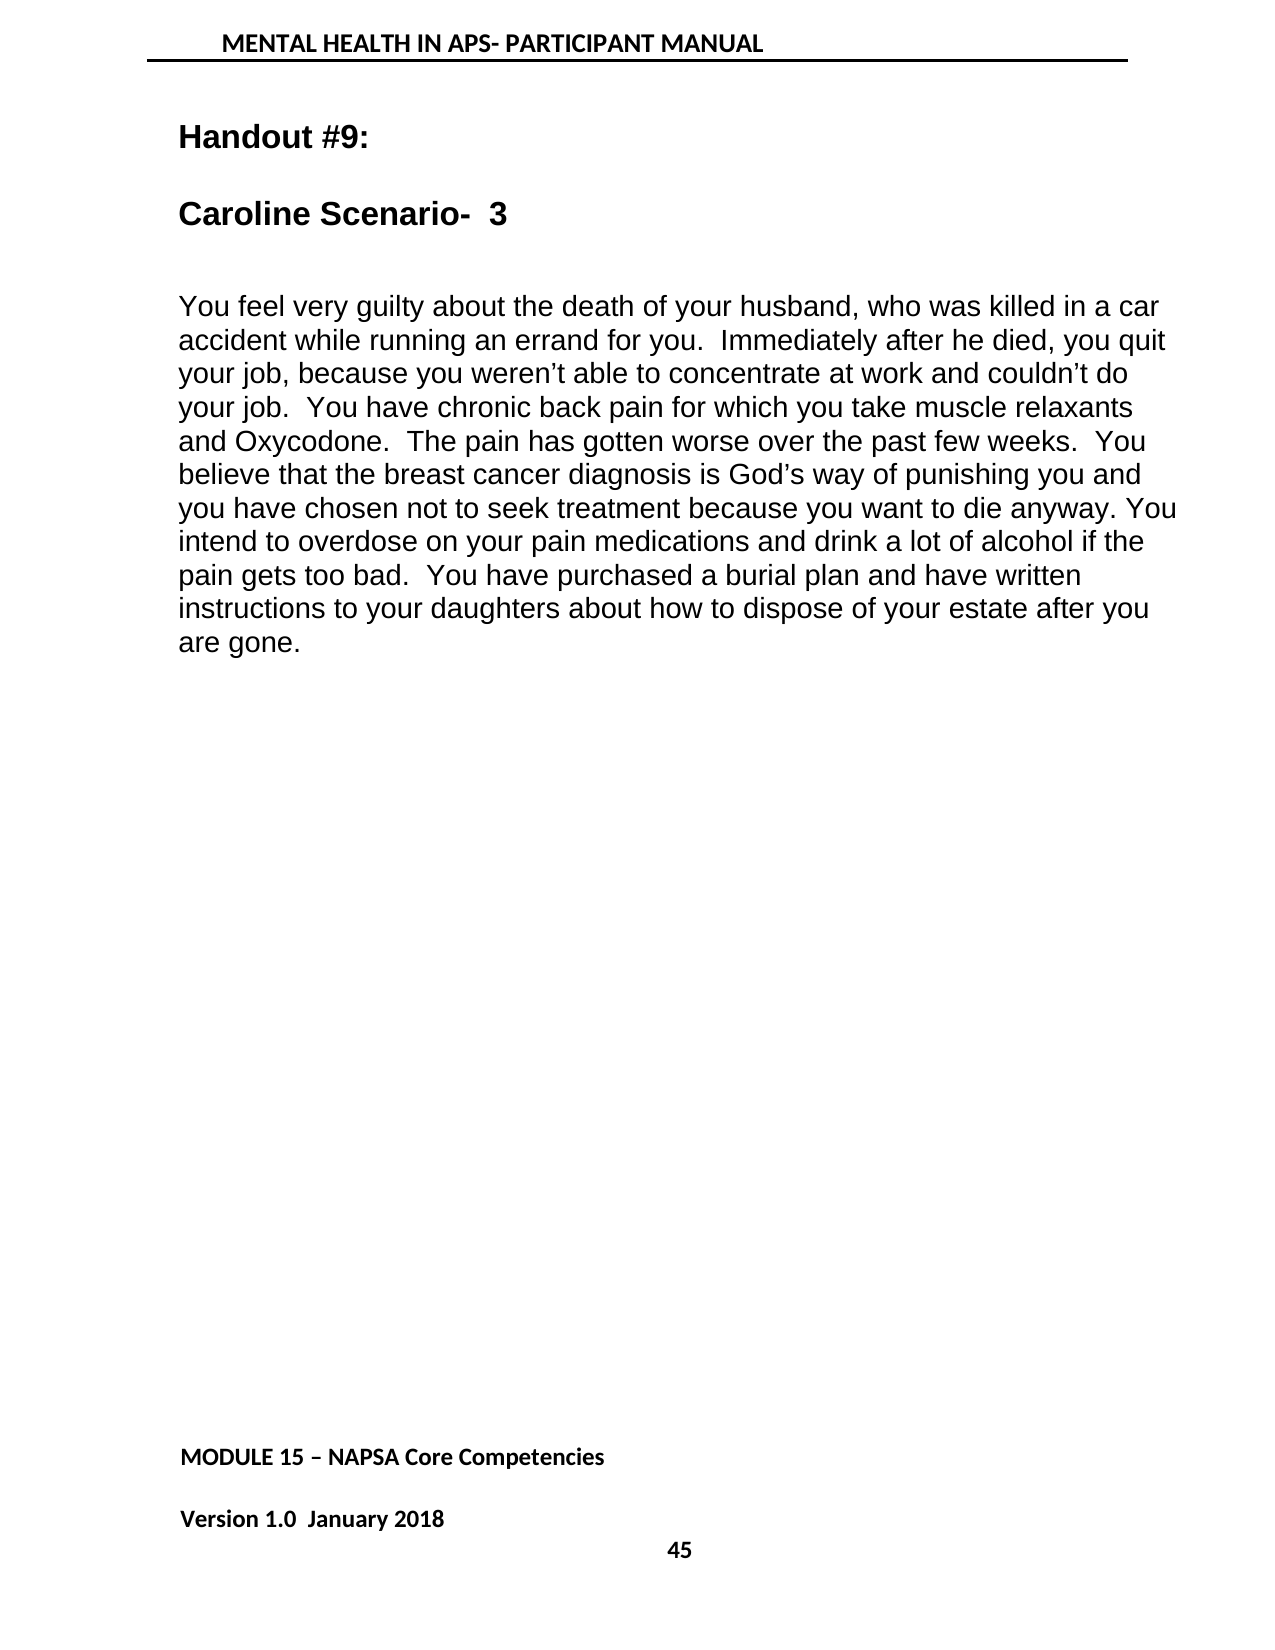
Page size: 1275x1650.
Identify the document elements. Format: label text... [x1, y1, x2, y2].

text Handout #9: [178, 117, 1158, 155]
text Caroline Scenario- 3 [178, 193, 1158, 232]
text You feel very guilty about the death of your husband, who was killed in a car accident while running an errand for you. Immediately after he died, you quit your job, because you weren’t able to concentrate at work and couldn’t do your job. You have chronic back pain for which you take muscle relaxants and Oxycodone. The pain has gotten worse over the past few weeks. You believe that the breast cancer diagnosis is God’s way of punishing you and you have chosen not to seek treatment because you want to die anyway. You intend to overdose on your pain medications and drink a lot of alcohol if the pain gets too bad. You have purchased a burial plan and have written instructions to your daughters about how to dispose of your estate after you are gone. [178, 289, 1181, 658]
